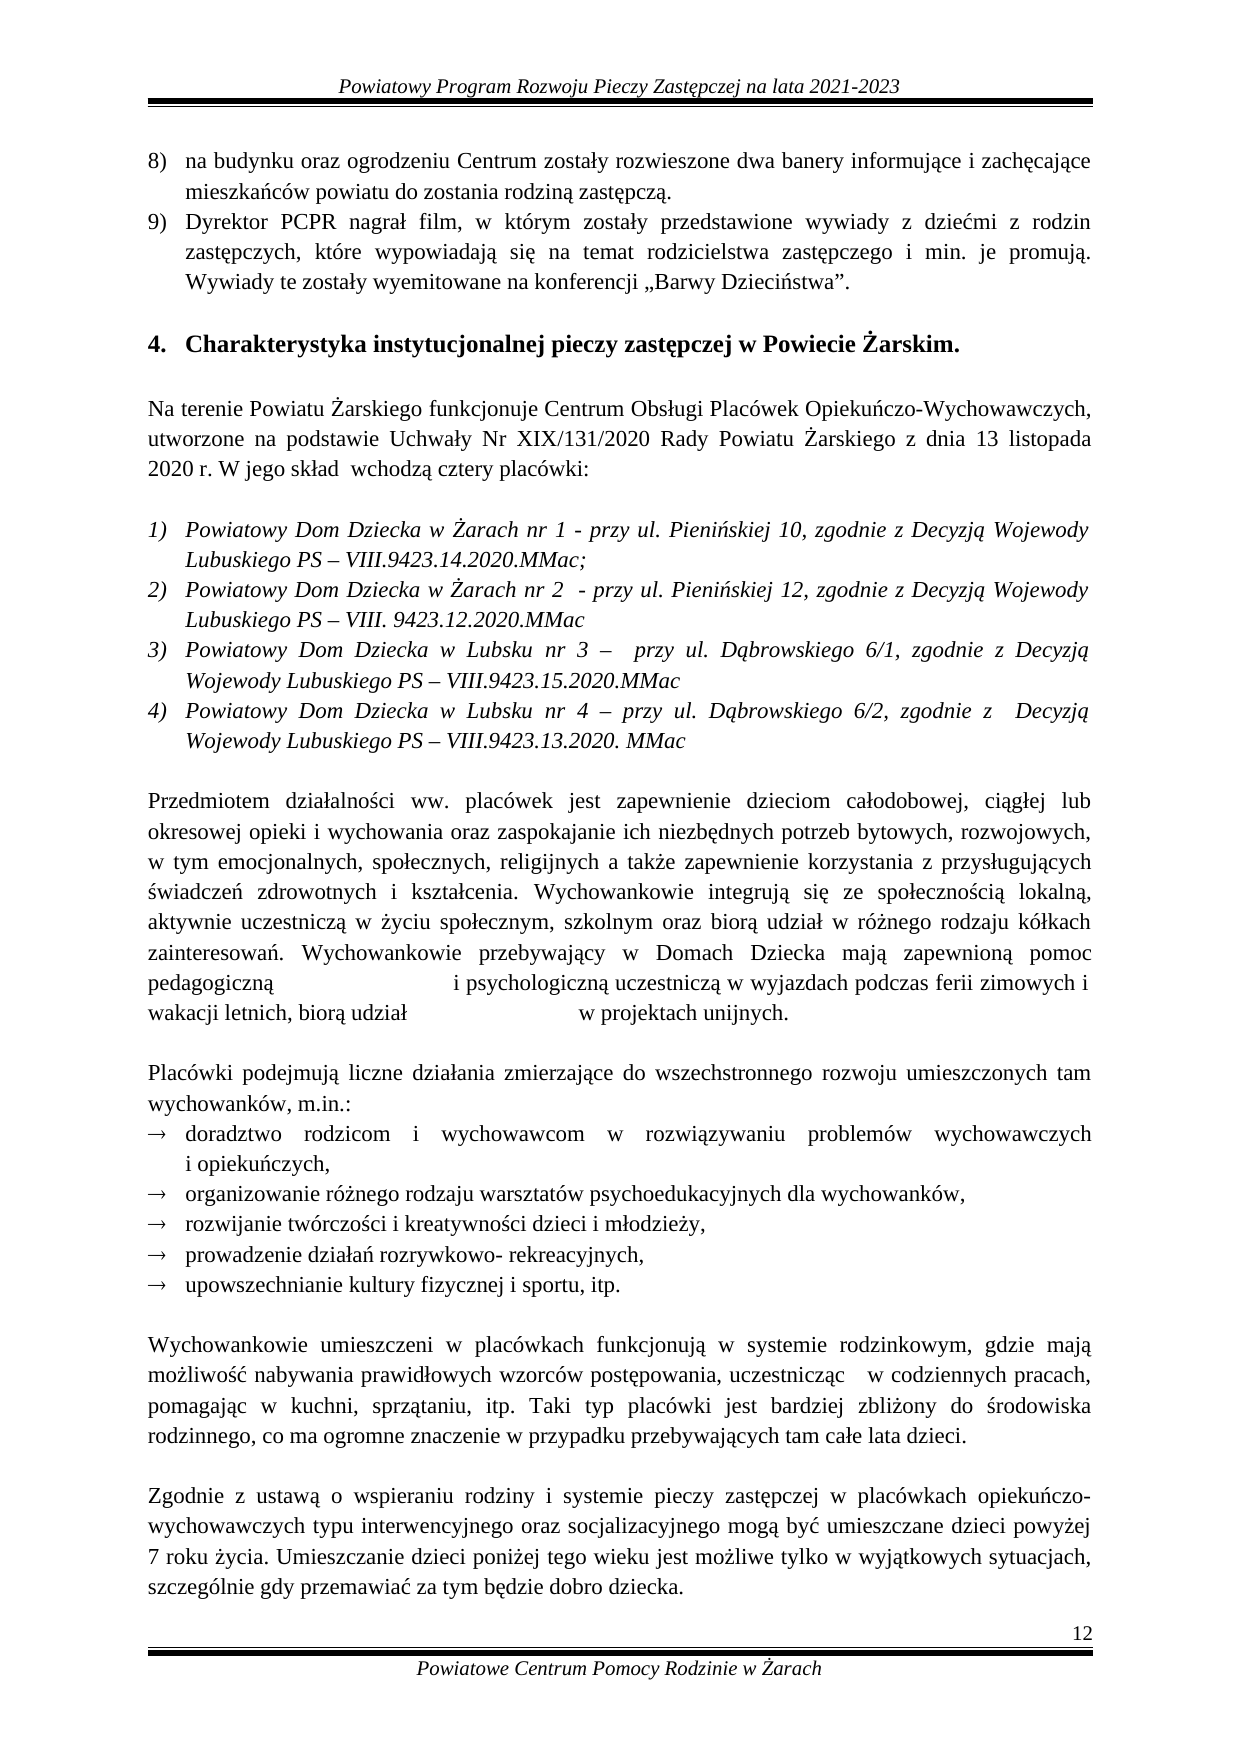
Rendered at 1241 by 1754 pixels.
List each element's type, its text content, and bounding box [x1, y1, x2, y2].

list organizowanie różnego rodzaju warsztatów psychoedukacyjnych dla wychowanków, [148, 1180, 1093, 1207]
list Charakterystyka instytucjonalnej pieczy zastępczej w Powiecie Żarskim. [148, 329, 1093, 358]
text Placówki podejmują liczne działania zmierzające do wszechstronnego rozwoju umieszczonych tam wychowanków, m.in.: [148, 1059, 1093, 1116]
text Wychowankowie umieszczeni w placówkach funkcjonują w systemie rodzinkowym, gdzie mają możliwość nabywania prawidłowych wzorców postępowania, uczestnicząc w codziennych pracach, pomagając w kuchni, sprzątaniu, itp. Taki typ placówki jest bardziej zbliżony do środowiska rodzinnego, co ma ogromne znaczenie w przypadku przebywających tam całe lata dzieci. [148, 1331, 1093, 1448]
list prowadzenie działań rozrywkowo- rekreacyjnych, [148, 1241, 1093, 1267]
list doradztwo rodzicom i wychowawcom w rozwiązywaniu problemów wychowawczych i opiekuńczych, [148, 1120, 1093, 1176]
text Zgodnie z ustawą o wspieraniu rodziny i systemie pieczy zastępczej w placówkach opiekuńczo-wychowawczych typu interwencyjnego oraz socjalizacyjnego mogą być umieszczane dzieci powyżej 7 roku życia. Umieszczanie dzieci poniżej tego wieku jest możliwe tylko w wyjątkowych sytuacjach, szczególnie gdy przemawiać za tym będzie dobro dziecka. [148, 1482, 1093, 1599]
list Powiatowy Dom Dziecka w Żarach nr 2 - przy ul. Pienińskiej 12, zgodnie z Decyzją Wojewody Lubuskiego PS – VIII. 9423.12.2020.MMac [148, 576, 1093, 633]
text Na terenie Powiatu Żarskiego funkcjonuje Centrum Obsługi Placówek Opiekuńczo-Wychowawczych, utworzone na podstawie Uchwały Nr XIX/131/2020 Rady Powiatu Żarskiego z dnia 13 listopada 2020 r. W jego skład wchodzą cztery placówki: [148, 395, 1093, 482]
list na budynku oraz ogrodzeniu Centrum zostały rozwieszone dwa banery informujące i zachęcające mieszkańców powiatu do zostania rodziną zastępczą. [148, 148, 1093, 204]
list Powiatowy Dom Dziecka w Lubsku nr 3 – przy ul. Dąbrowskiego 6/1, zgodnie z Decyzją Wojewody Lubuskiego PS – VIII.9423.15.2020.MMac [148, 637, 1093, 693]
text Przedmiotem działalności ww. placówek jest zapewnienie dzieciom całodobowej, ciągłej lub okresowej opieki i wychowania oraz zaspokajanie ich niezbędnych potrzeb bytowych, rozwojowych, w tym emocjonalnych, społecznych, religijnych a także zapewnienie korzystania z przysługujących świadczeń zdrowotnych i kształcenia. Wychowankowie integrują się ze społecznością lokalną, aktywnie uczestniczą w życiu społecznym, szkolnym oraz biorą udział w różnego rodzaju kółkach zainteresowań. Wychowankowie przebywający w Domach Dziecka mają zapewnioną pomoc pedagogiczną i psychologiczną uczestniczą w wyjazdach podczas ferii zimowych i wakacji letnich, biorą udział w projektach unijnych. [148, 788, 1093, 1025]
list Powiatowy Dom Dziecka w Żarach nr 1 - przy ul. Pienińskiej 10, zgodnie z Decyzją Wojewody Lubuskiego PS – VIII.9423.14.2020.MMac; [148, 516, 1093, 572]
list Dyrektor PCPR nagrał film, w którym zostały przedstawione wywiady z dziećmi z rodzin zastępczych, które wypowiadają się na temat rodzicielstwa zastępczego i min. je promują. Wywiady te zostały wyemitowane na konferencji „Barwy Dzieciństwa”. [148, 208, 1093, 295]
list upowszechnianie kultury fizycznej i sportu, itp. [148, 1271, 1093, 1297]
list rozwijanie twórczości i kreatywności dzieci i młodzieży, [148, 1211, 1093, 1237]
list Powiatowy Dom Dziecka w Lubsku nr 4 – przy ul. Dąbrowskiego 6/2, zgodnie z Decyzją Wojewody Lubuskiego PS – VIII.9423.13.2020. MMac [148, 697, 1093, 753]
